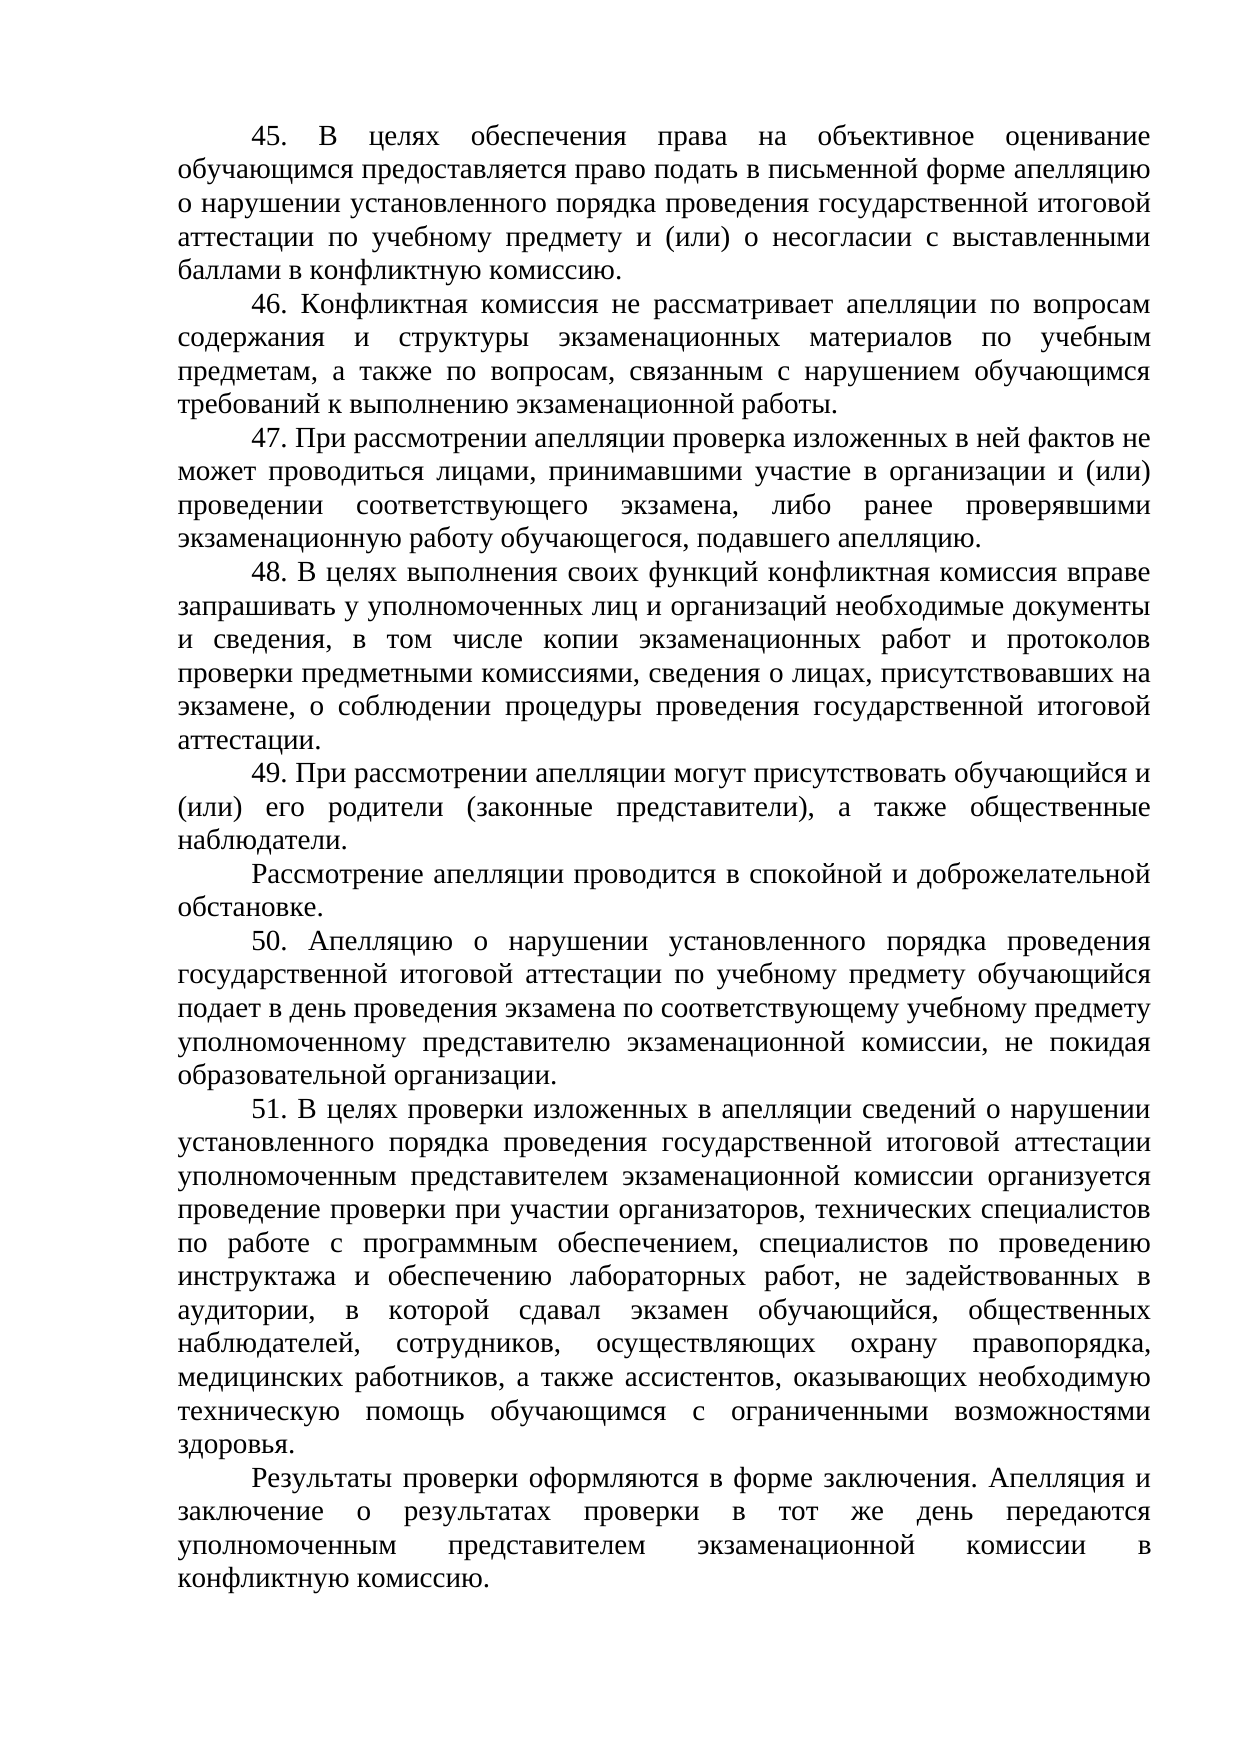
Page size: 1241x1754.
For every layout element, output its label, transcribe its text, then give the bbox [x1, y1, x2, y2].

text 45. В целях обеспечения права на объективное оценивание обучающимся предоставляется право подать в письменной форме апелляцию о нарушении установленного порядка проведения государственной итоговой аттестации по учебному предмету и (или) о несогласии с выставленными баллами в конфликтную комиссию. [177, 118, 1152, 286]
text 47. При рассмотрении апелляции проверка изложенных в ней фактов не может проводиться лицами, принимавшими участие в организации и (или) проведении соответствующего экзамена, либо ранее проверявшими экзаменационную работу обучающегося, подавшего апелляцию. [177, 420, 1152, 554]
text 50. Апелляцию о нарушении установленного порядка проведения государственной итоговой аттестации по учебному предмету обучающийся подает в день проведения экзамена по соответствующему учебному предмету уполномоченному представителю экзаменационной комиссии, не покидая образовательной организации. [177, 923, 1152, 1091]
text Результаты проверки оформляются в форме заключения. Апелляция и заключение о результатах проверки в тот же день передаются уполномоченным представителем экзаменационной комиссии в конфликтную комиссию. [177, 1460, 1152, 1594]
text 46. Конфликтная комиссия не рассматривает апелляции по вопросам содержания и структуры экзаменационных материалов по учебным предметам, а также по вопросам, связанным с нарушением обучающимся требований к выполнению экзаменационной работы. [177, 286, 1152, 420]
text Рассмотрение апелляции проводится в спокойной и доброжелательной обстановке. [177, 856, 1152, 923]
text 49. При рассмотрении апелляции могут присутствовать обучающийся и (или) его родители (законные представители), а также общественные наблюдатели. [177, 755, 1152, 856]
text 48. В целях выполнения своих функций конфликтная комиссия вправе запрашивать у уполномоченных лиц и организаций необходимые документы и сведения, в том числе копии экзаменационных работ и протоколов проверки предметными комиссиями, сведения о лицах, присутствовавших на экзамене, о соблюдении процедуры проведения государственной итоговой аттестации. [177, 554, 1152, 755]
text 51. В целях проверки изложенных в апелляции сведений о нарушении установленного порядка проведения государственной итоговой аттестации уполномоченным представителем экзаменационной комиссии организуется проведение проверки при участии организаторов, технических специалистов по работе с программным обеспечением, специалистов по проведению инструктажа и обеспечению лабораторных работ, не задействованных в аудитории, в которой сдавал экзамен обучающийся, общественных наблюдателей, сотрудников, осуществляющих охрану правопорядка, медицинских работников, а также ассистентов, оказывающих необходимую техническую помощь обучающимся с ограниченными возможностями здоровья. [177, 1091, 1152, 1460]
